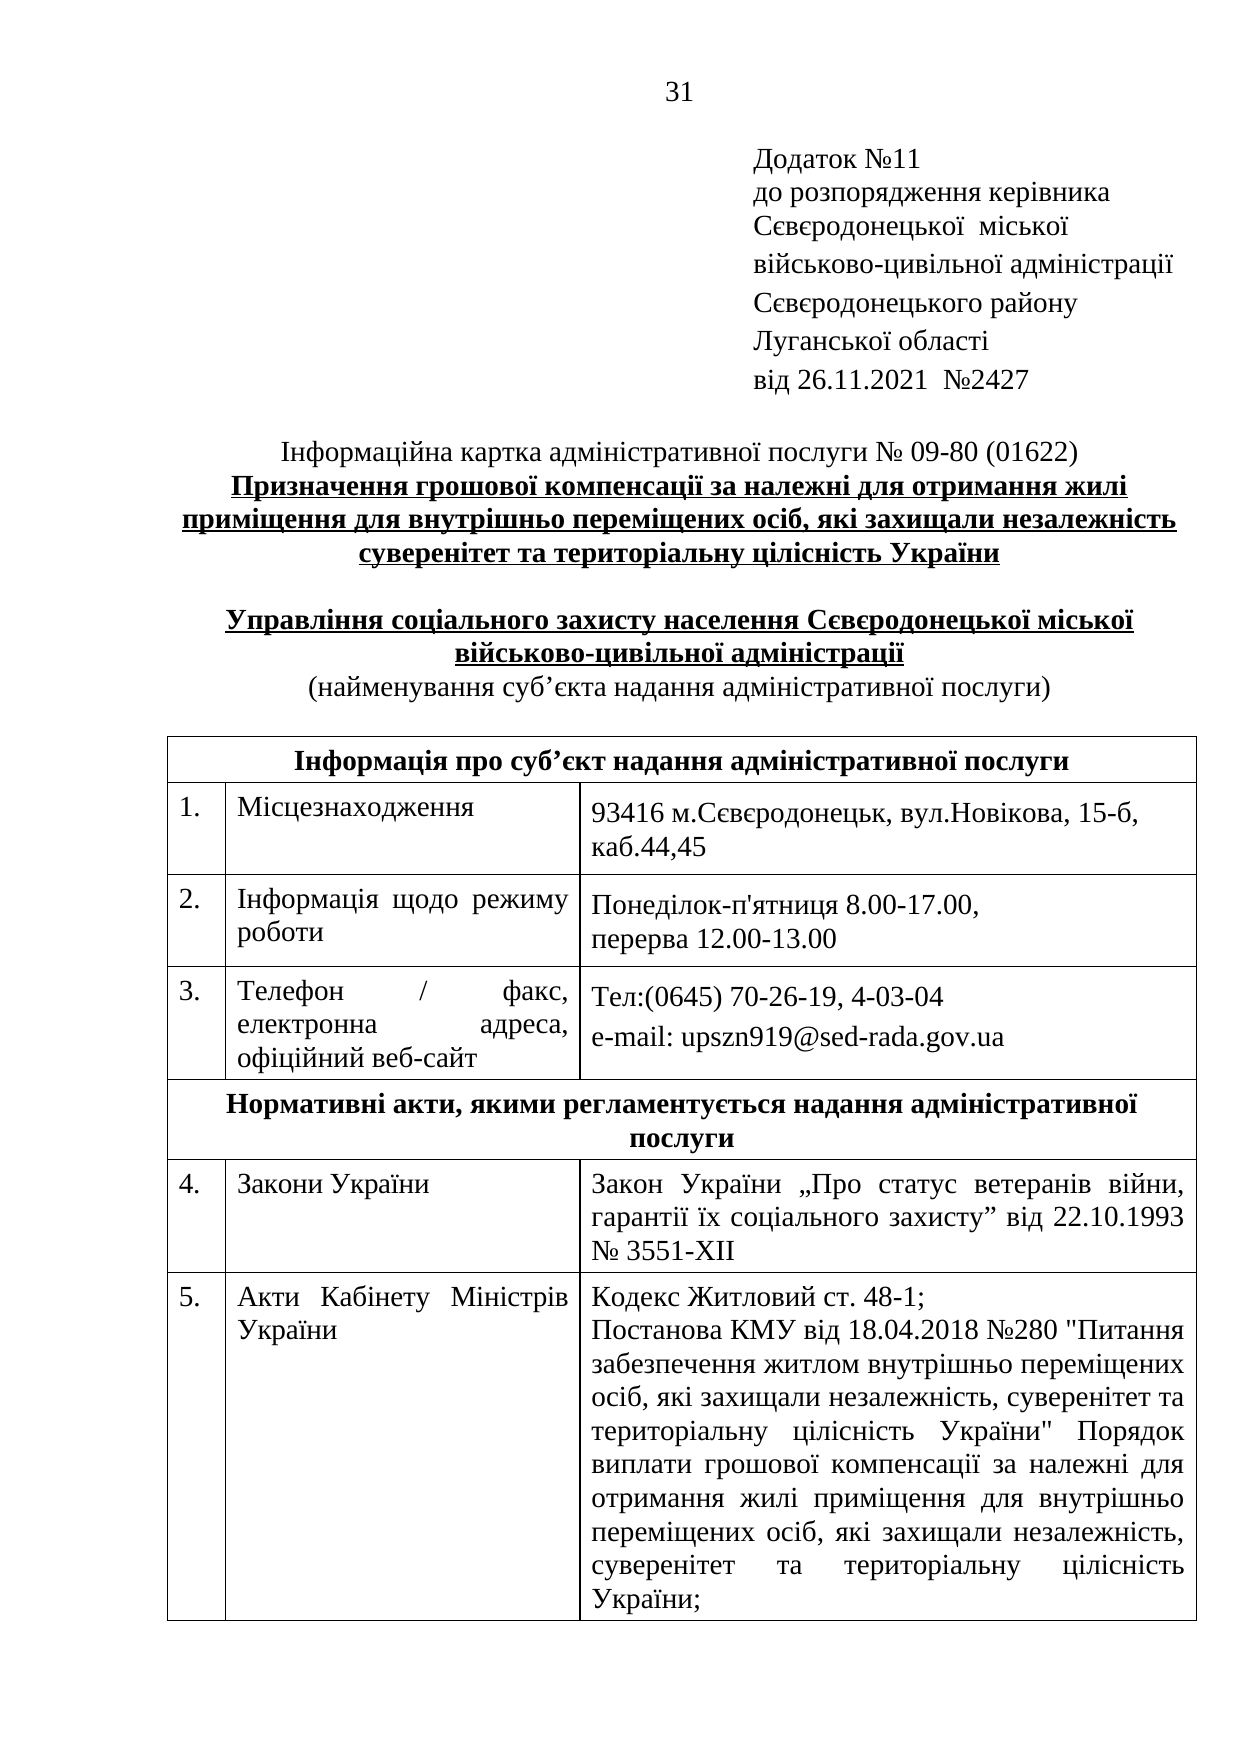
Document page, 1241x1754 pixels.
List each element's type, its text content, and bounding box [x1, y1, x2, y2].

table_cell 2. [168, 875, 225, 966]
table_cell Телефон / факс, електронна адреса, офіційний веб-сайт [226, 967, 579, 1079]
table_cell Акти Кабінету Міністрів України [226, 1273, 579, 1620]
table_cell 1. [168, 783, 225, 874]
text Призначення грошової компенсації за належні для отримання жилі приміщення для внутрішньо переміщених осіб, які захищали незалежність суверенітет та територіальну цілісність України [177, 468, 1181, 568]
table_cell Закон України „Про статус ветеранів війни, гарантії їх соціального захисту” від 22.10.1993 № 3551-XII [581, 1160, 1196, 1272]
table_cell Тел:(0645) 70-26-19, 4-03-04 е-mail: upszn919@sed-rada.gov.ua [581, 967, 1196, 1079]
text (найменування суб’єкта надання адміністративної послуги) [224, 669, 1134, 702]
table_header Інформація про суб’єкт надання адміністративної послуги [168, 737, 1196, 782]
table_cell Закони України [226, 1160, 579, 1272]
table_cell 4. [168, 1160, 225, 1272]
table_cell Місцезнаходження [226, 783, 579, 874]
table_cell Інформація щодо режиму роботи [226, 875, 579, 966]
text Управління соціального захисту населення Сєвєродонецької міської військово-цивільної адміністрації [177, 602, 1181, 669]
text від 26.11.2021 №2427 [753, 362, 1181, 396]
text Інформаційна картка адміністративної послуги № 09-80 (01622) [177, 434, 1181, 468]
table_cell 93416 м.Сєвєродонецьк, вул.Новікова, 15-б, каб.44,45 [581, 783, 1196, 874]
table_cell 5. [168, 1273, 225, 1620]
text Додаток №11 [753, 141, 1181, 174]
text до розпорядження керівника [753, 174, 1181, 208]
table_cell 3. [168, 967, 225, 1079]
table_cell Кодекс Житловий ст. 48-1; Постанова КМУ від 18.04.2018 №280 "Питання забезпечення житлом внутрішньо переміщених осіб, які захищали незалежність, суверенітет та територіальну цілісність України" Порядок виплати грошової компенсації за належні для отримання жилі приміщення для внутрішньо переміщених осіб, які захищали незалежність, суверенітет та територіальну цілісність України; [581, 1273, 1196, 1620]
table_cell Нормативні акти, якими регламентується надання адміністративної послуги [168, 1080, 1196, 1159]
table_cell Понеділок-п'ятниця 8.00-17.00, перерва 12.00-13.00 [581, 875, 1196, 966]
list Сєвєродонецької міської військово-цивільної адміністрації Сєвєродонецького району Луганської області [753, 208, 1181, 357]
